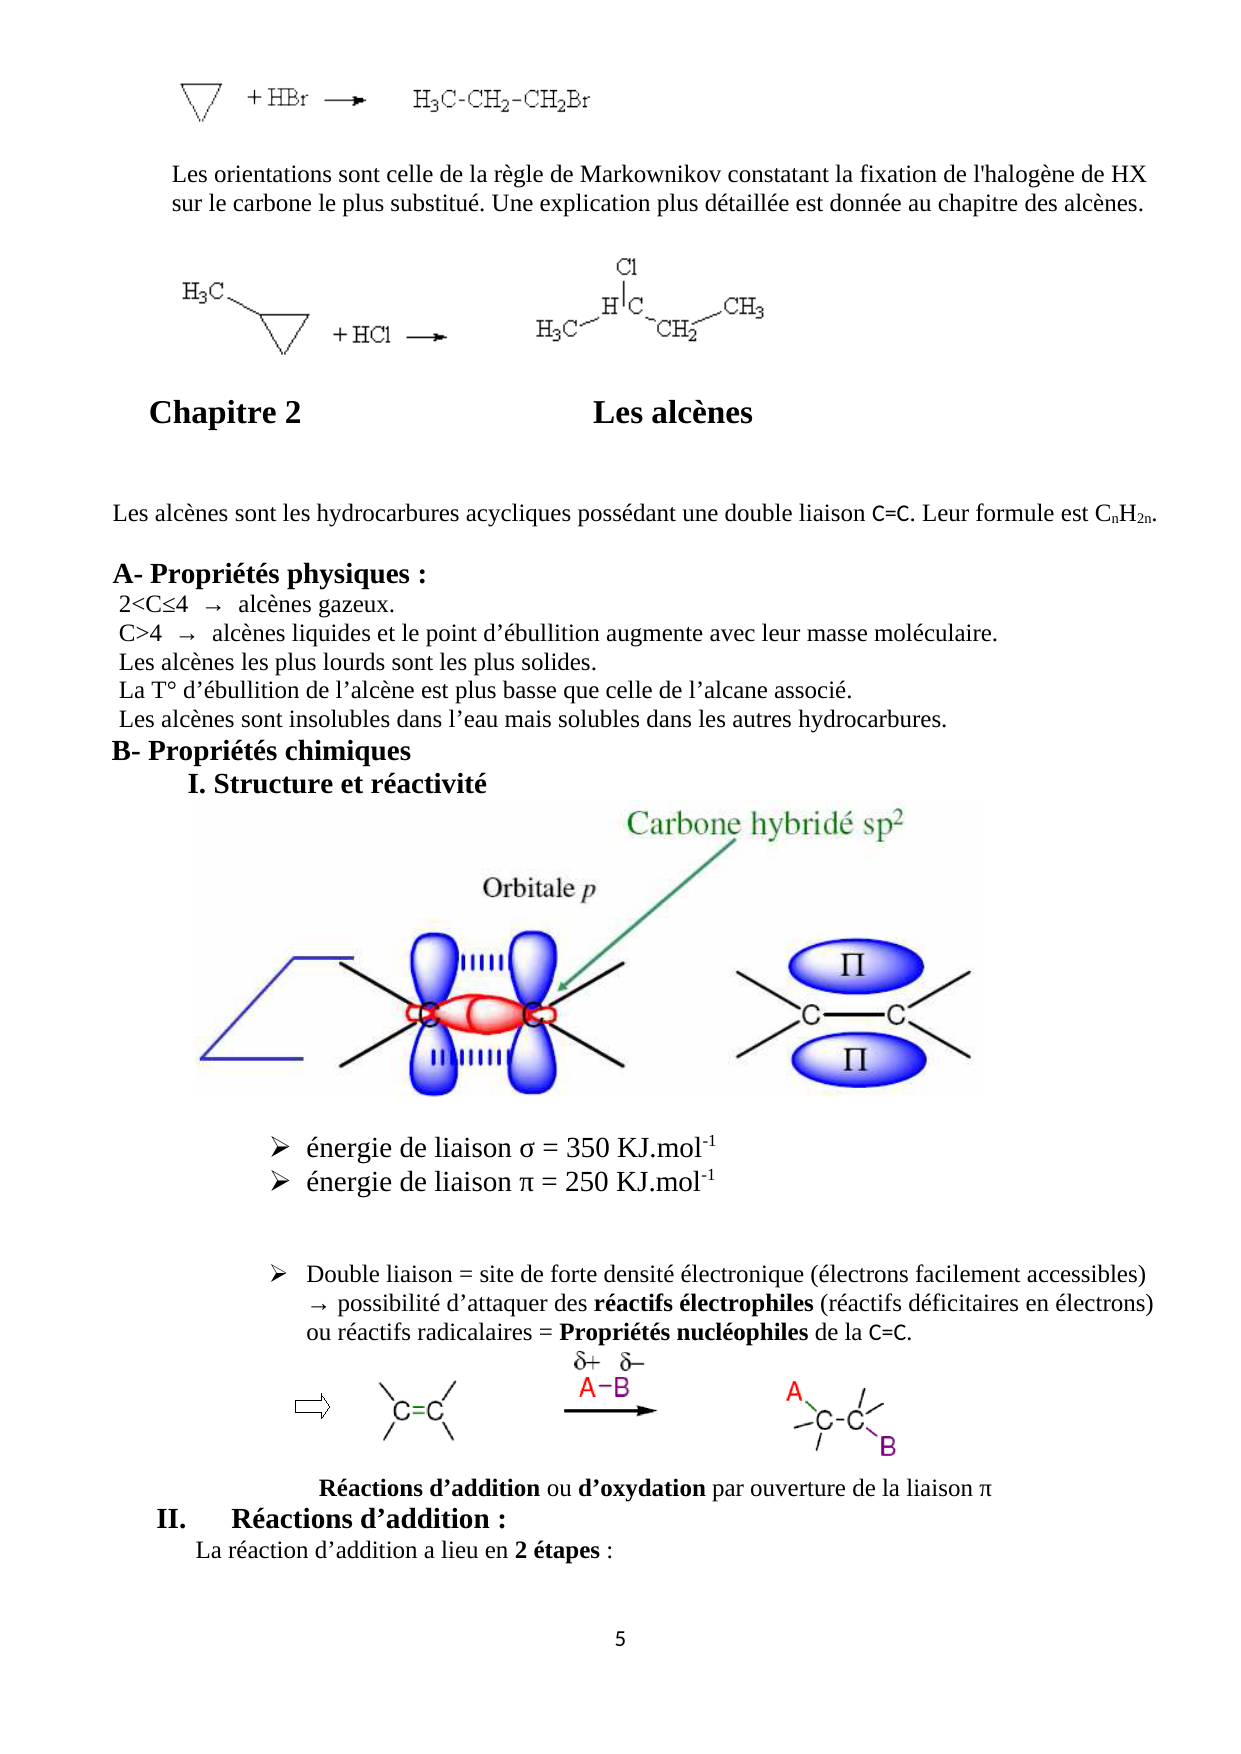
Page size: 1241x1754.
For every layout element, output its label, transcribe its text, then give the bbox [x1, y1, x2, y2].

text Les alcènes sont les hydrocarbures acycliques possédant une double liaison C=C. Leur formule est CnH2n. [75, 498, 1165, 527]
text Chapitre 2 Les alcènes [75, 392, 1165, 431]
list énergie de liaison σ = 350 KJ.mol-1 [269, 1131, 1165, 1164]
list Réactions d’addition : [156, 1501, 1165, 1535]
list Propriétés physiques : [112, 556, 1165, 589]
text Réactions d’addition ou d’oxydation par ouverture de la liaison π [269, 1473, 1165, 1501]
text La T° d’ébullition de l’alcène est plus basse que celle de l’alcane associé. [75, 676, 1165, 704]
text Les alcènes sont insolubles dans l’eau mais solubles dans les autres hydrocarbures. [75, 704, 1165, 733]
list énergie de liaison π = 250 KJ.mol-1 [269, 1164, 1165, 1198]
picture [171, 75, 600, 130]
text Les orientations sont celle de la règle de Markownikov constatant la fixation de l'halogène de HX sur le carbone le plus substitué. Une explication plus détaillée est donnée au chapitre des alcènes. [172, 159, 1165, 216]
text 2<C≤4 → alcènes gazeux. [75, 589, 1165, 618]
picture [171, 245, 770, 364]
list Double liaison = site de forte densité électronique (électrons facilement accessibles) → possibilité d’attaquer des réactifs électrophiles (réactifs déficitaires en électrons) ou réactifs radicalaires = Propriétés nucléophiles de la C=C. [269, 1259, 1165, 1346]
list I. Structure et réactivité [187, 767, 1165, 800]
text Les alcènes les plus lourds sont les plus solides. [75, 647, 1165, 676]
list La réaction d’addition a lieu en 2 étapes : [195, 1535, 1165, 1564]
text C>4 → alcènes liquides et le point d’ébullition augmente avec leur masse moléculaire. [75, 618, 1165, 647]
text B- Propriétés chimiques [75, 733, 1165, 767]
